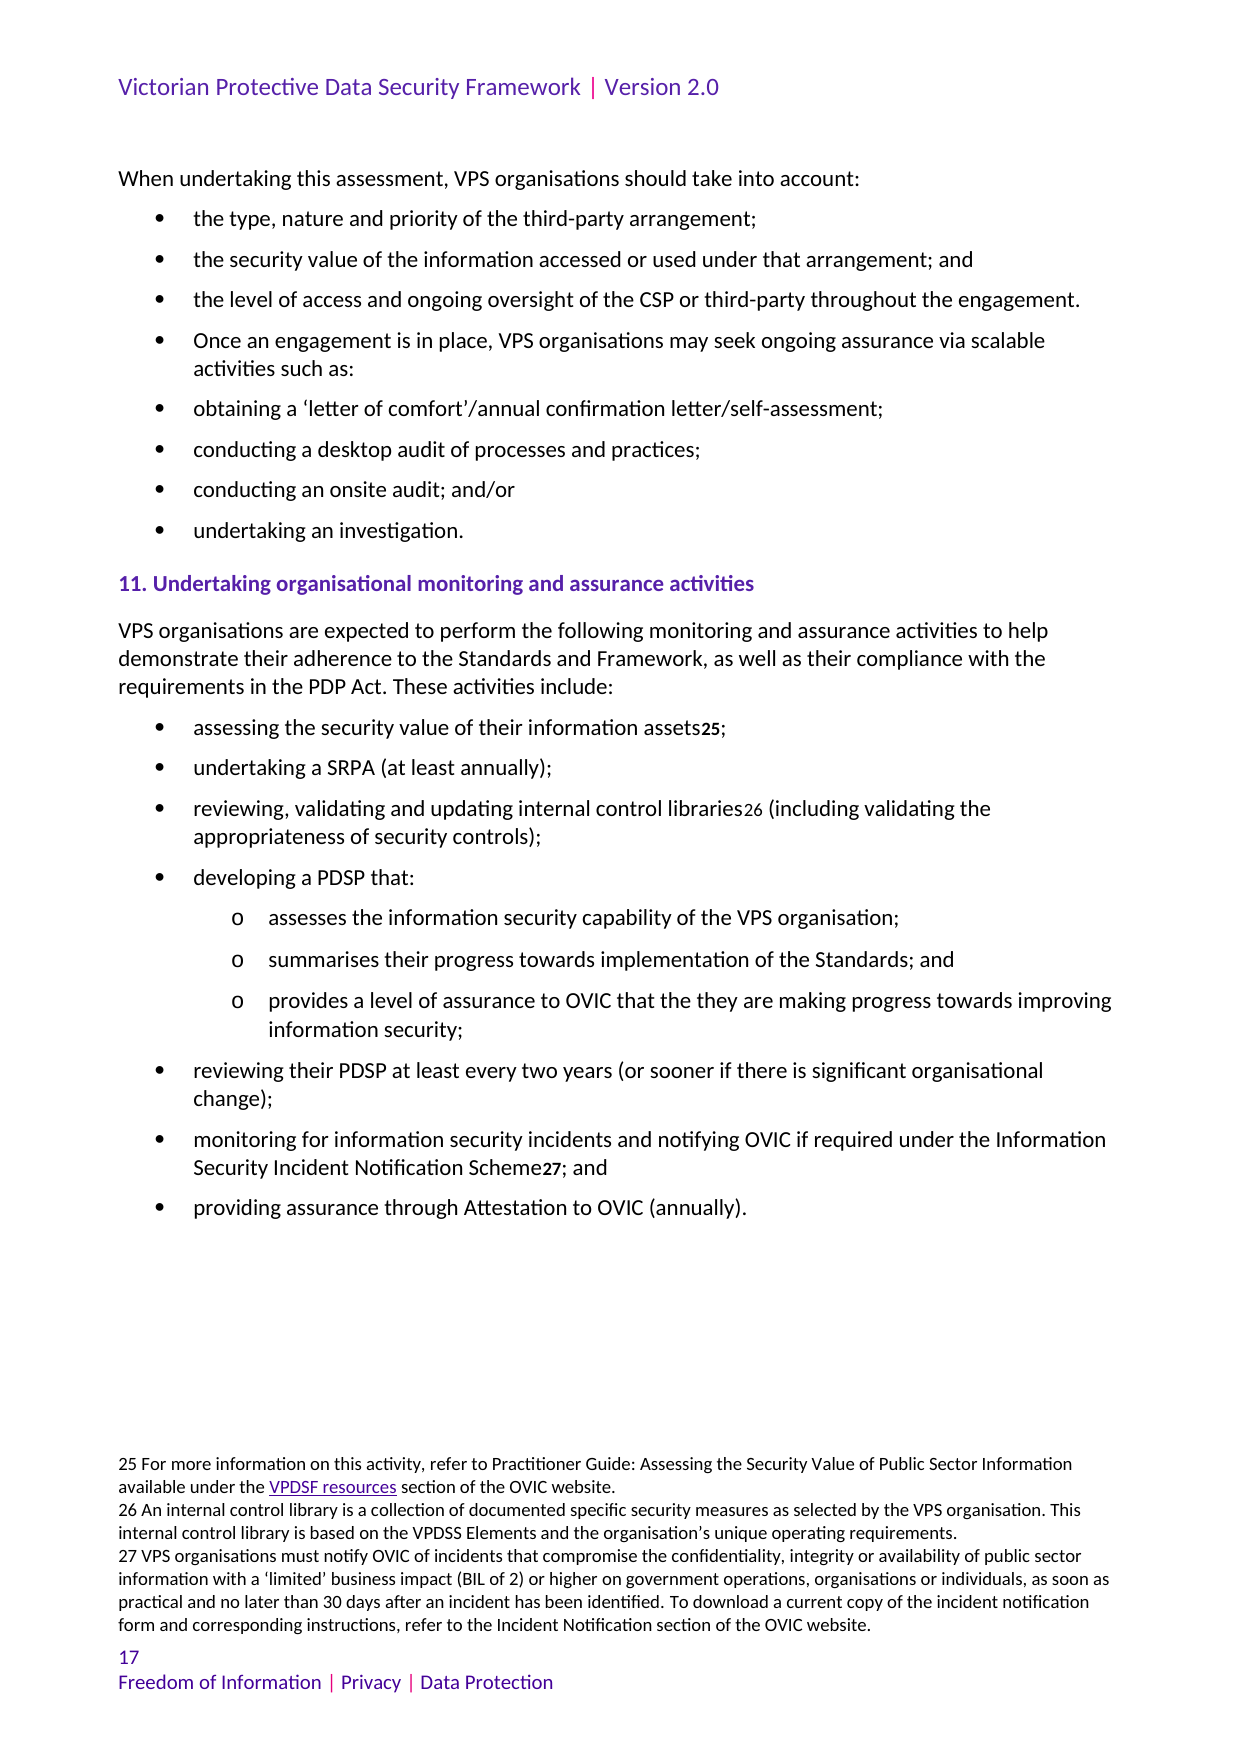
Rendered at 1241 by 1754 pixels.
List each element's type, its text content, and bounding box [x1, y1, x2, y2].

text obtaining a ‘letter of comfort’/annual confirmation letter/self-assessment; [156, 394, 1122, 422]
text When undertaking this assessment, VPS organisations should take into account: [118, 164, 1122, 192]
text reviewing, validating and updating internal control libraries (including validating the appropriateness of security controls); [156, 794, 1122, 850]
text monitoring for information security incidents and notifying OVIC if required under the Information Security Incident Notification Scheme; and [156, 1125, 1122, 1181]
subtitle Undertaking organisational monitoring and assurance activities [118, 569, 1122, 597]
text undertaking a SRPA (at least annually); [156, 753, 1122, 782]
text the type, nature and priority of the third-party arrangement; [156, 204, 1122, 232]
text Once an engagement is in place, VPS organisations may seek ongoing assurance via scalable activities such as: [156, 326, 1122, 382]
text providing assurance through Attestation to OVIC (annually). [156, 1193, 1122, 1221]
text conducting a desktop audit of processes and practices; [156, 435, 1122, 463]
list assesses the information security capability of the VPS organisation; [231, 903, 1122, 932]
text assessing the security value of their information assets; [156, 713, 1122, 741]
text conducting an onsite audit; and/or [156, 476, 1122, 503]
text the level of access and ongoing oversight of the CSP or third-party throughout the engagement. [156, 285, 1122, 313]
text the security value of the information accessed or used under that arrangement; and [156, 245, 1122, 273]
text undertaking an investigation. [156, 516, 1122, 544]
text developing a PDSP that: [156, 863, 1122, 891]
text VPS organisations are expected to perform the following monitoring and assurance activities to help demonstrate their adherence to the Standards and Framework, as well as their compliance with the requirements in the PDP Act. These activities include: [118, 616, 1122, 701]
list summarises their progress towards implementation of the Standards; and [231, 945, 1122, 974]
list provides a level of assurance to OVIC that the they are making progress towards improving information security; [231, 986, 1122, 1044]
text reviewing their PDSP at least every two years (or sooner if there is significant organisational change); [156, 1056, 1122, 1112]
